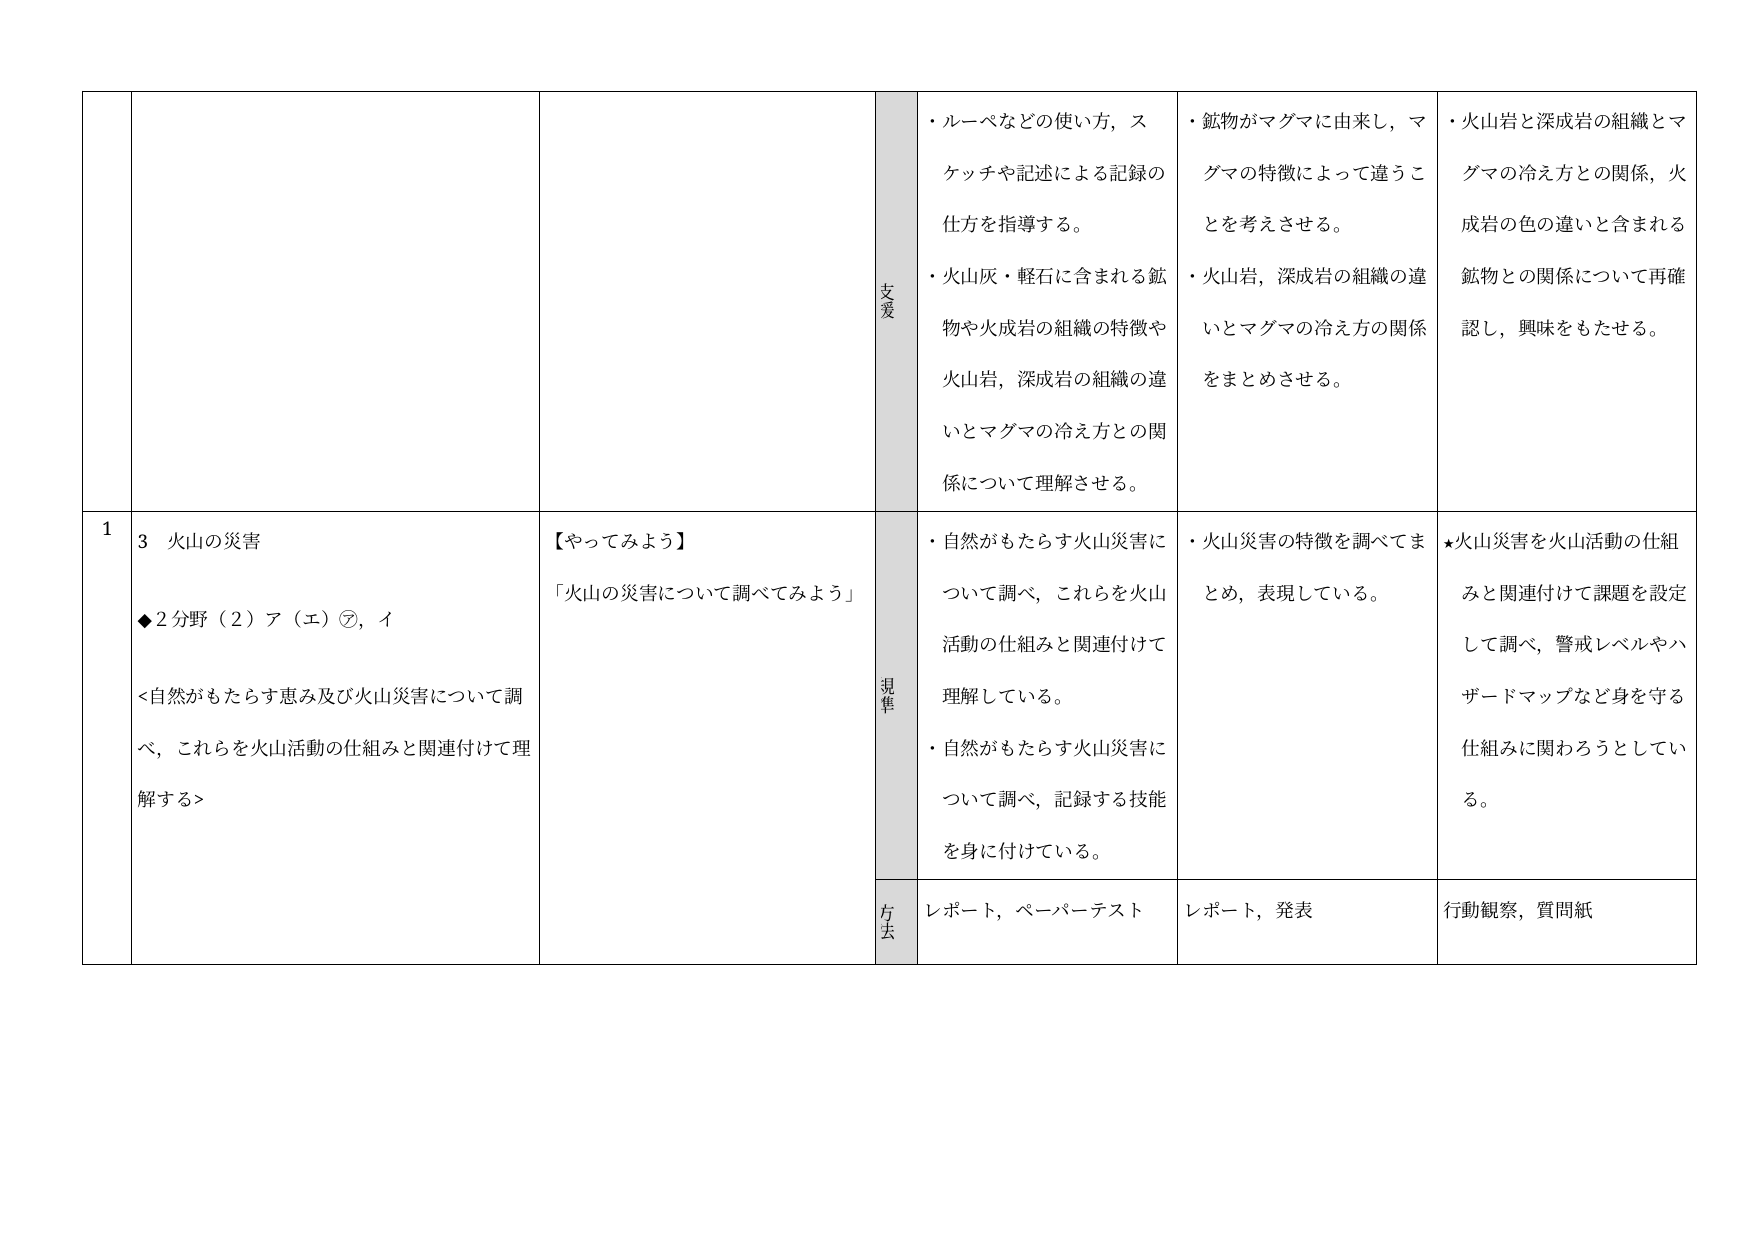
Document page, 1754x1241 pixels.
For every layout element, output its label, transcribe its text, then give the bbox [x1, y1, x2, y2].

table_cell 3 火山の災害 ◆２分野（２）ア（エ）㋐，イ <自然がもたらす恵み及び火山災害について調べ，これらを火山活動の仕組みと関連付けて理解する> [132, 512, 539, 964]
table_cell 行動観察，質問紙 [1438, 880, 1696, 964]
table_cell レポート，ペーパーテスト [918, 880, 1177, 964]
table_cell レポート，発表 [1178, 880, 1437, 964]
table_cell 規準 [876, 512, 917, 879]
table_cell 1 [83, 512, 131, 964]
table_cell ・鉱物がマグマに由来し，マグマの特徴によって違うことを考えさせる。 ・火山岩，深成岩の組織の違いとマグマの冷え方の関係をまとめさせる。 [1178, 92, 1437, 511]
table_cell 【やってみよう】 「火山の災害について調べてみよう」 [540, 512, 875, 964]
table_cell ・ルーペなどの使い方，スケッチや記述による記録の仕方を指導する。 ・火山灰・軽石に含まれる鉱物や火成岩の組織の特徴や火山岩，深成岩の組織の違いとマグマの冷え方との関係について理解させる。 [918, 92, 1177, 511]
table_cell ・火山岩と深成岩の組織とマグマの冷え方との関係，火成岩の色の違いと含まれる鉱物との関係について再確認し，興味をもたせる。 [1438, 92, 1696, 511]
table_cell 支援 [876, 92, 917, 511]
table_cell ・火山災害の特徴を調べてまとめ，表現している。 [1178, 512, 1437, 879]
table_cell 方法 [876, 880, 917, 964]
table_cell ★火山災害を火山活動の仕組みと関連付けて課題を設定して調べ，警戒レベルやハザードマップなど身を守る仕組みに関わろうとしている。 [1438, 512, 1696, 879]
table_cell ・自然がもたらす火山災害について調べ，これらを火山活動の仕組みと関連付けて理解している。 ・自然がもたらす火山災害について調べ，記録する技能を身に付けている。 [918, 512, 1177, 879]
